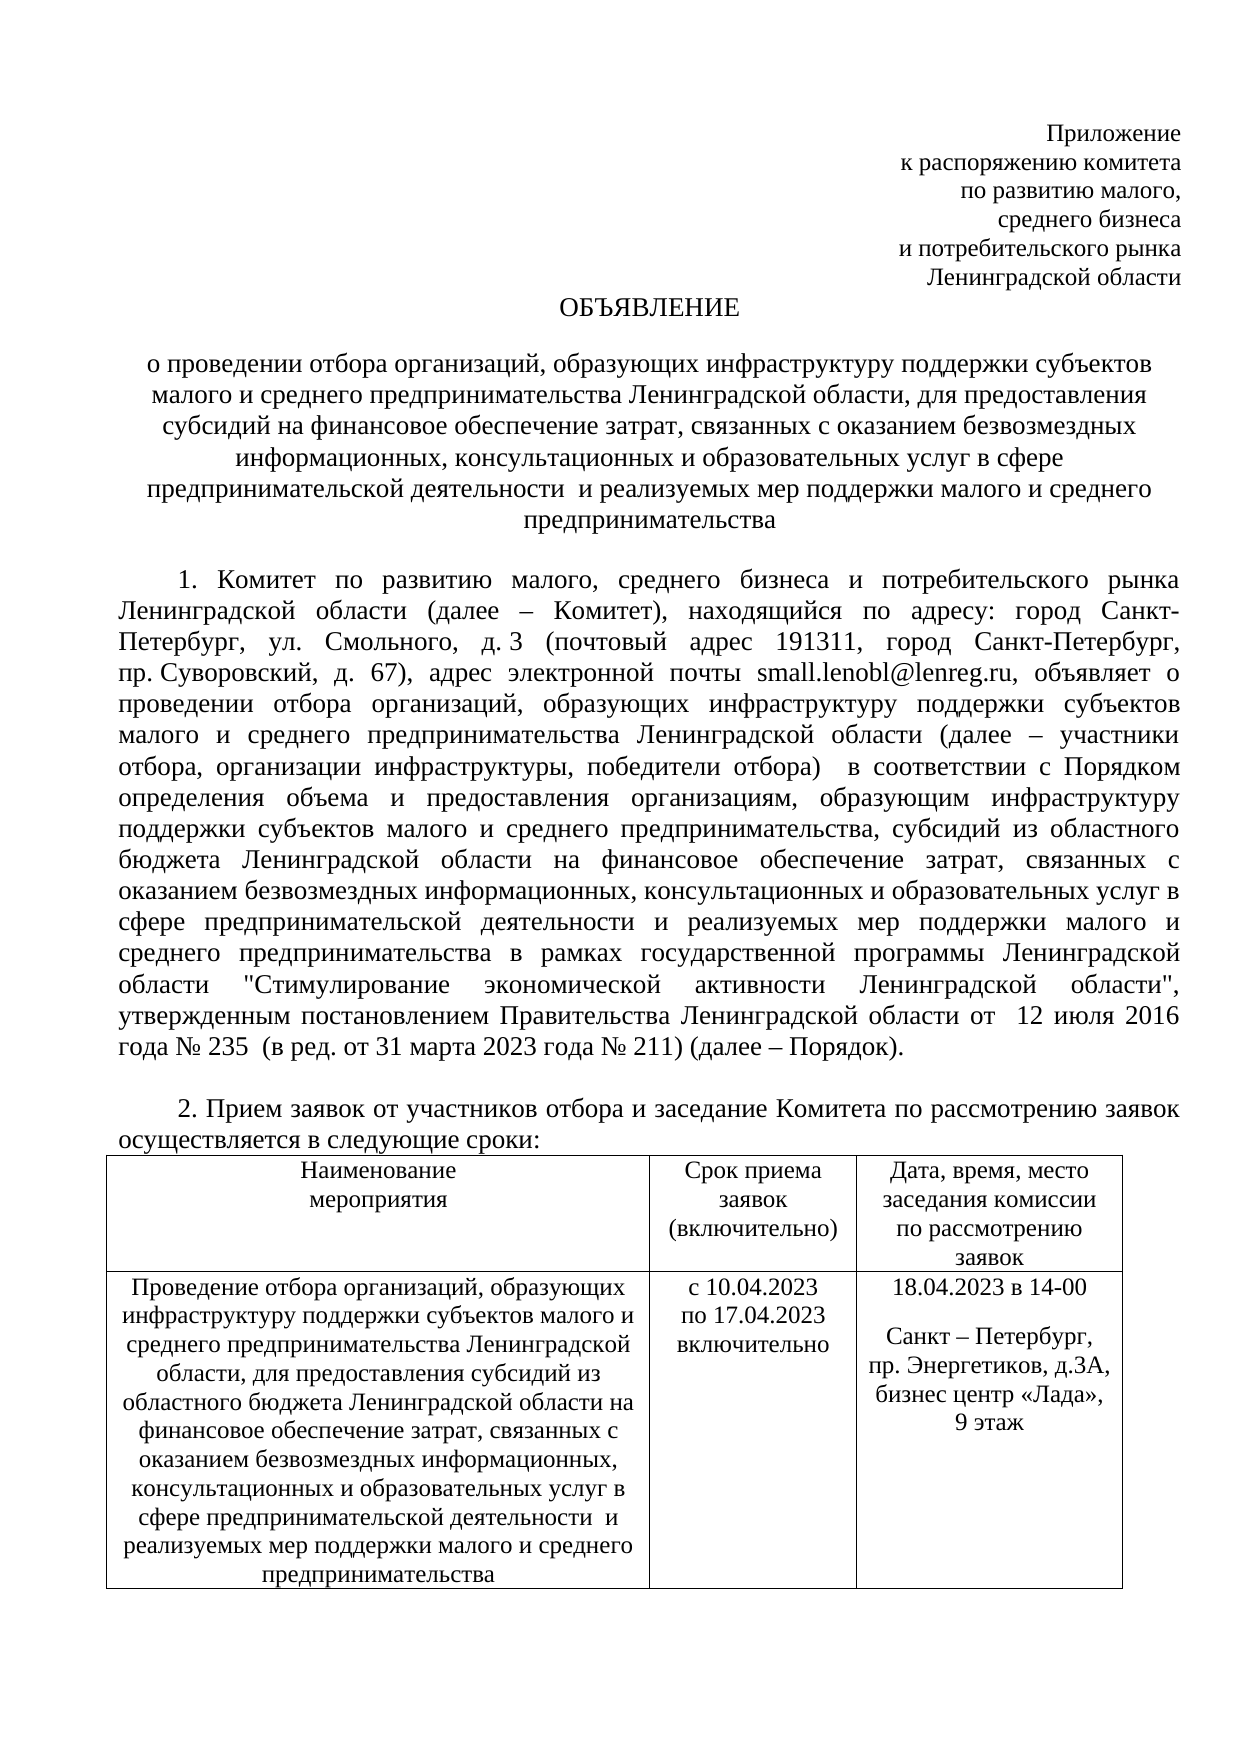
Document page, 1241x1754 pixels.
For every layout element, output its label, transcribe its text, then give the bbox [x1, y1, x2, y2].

text к распоряжению комитета [118, 147, 1181, 176]
text по развитию малого, [118, 176, 1181, 204]
text Приложение [118, 118, 1181, 147]
table_cell с 10.04.2023 по 17.04.2023 включительно [650, 1272, 856, 1588]
table_header Срок приема заявок (включительно) [650, 1156, 856, 1271]
text ОБЪЯВЛЕНИЕ [118, 291, 1181, 322]
text Ленинградской области [118, 262, 1181, 291]
table_header Наименование мероприятия [107, 1156, 649, 1271]
table_cell 18.04.2023 в 14-00 Санкт – Петербург, пр. Энергетиков, д.3А, бизнес центр «Лада», 9 этаж [857, 1272, 1122, 1588]
text и потребительского рынка [118, 233, 1181, 262]
table_cell Проведение отбора организаций, образующих инфраструктуру поддержки субъектов малого и среднего предпринимательства Ленинградской области, для предоставления субсидий из областного бюджета Ленинградской области на финансовое обеспечение затрат, связанных с оказанием безвозмездных информационных, консультационных и образовательных услуг в сфере предпринимательской деятельности и реализуемых мер поддержки малого и среднего предпринимательства [107, 1272, 649, 1588]
text 2. Прием заявок от участников отбора и заседание Комитета по рассмотрению заявок осуществляется в следующие сроки: [118, 1092, 1181, 1154]
table_header Дата, время, место заседания комиссии по рассмотрению заявок [857, 1156, 1122, 1271]
text среднего бизнеса [118, 204, 1181, 233]
text 1. Комитет по развитию малого, среднего бизнеса и потребительского рынка Ленинградской области (далее – Комитет), находящийся по адресу: город Санкт-Петербург, ул. Смольного, д. 3 (почтовый адрес 191311, город Санкт-Петербург, пр. Суворовский, д. 67), адрес электронной почты small.lenobl@lenreg.ru, объявляет о проведении отбора организаций, образующих инфраструктуру поддержки субъектов малого и среднего предпринимательства Ленинградской области (далее – участники отбора, организации инфраструктуры, победители отбора) в соответствии с Порядком определения объема и предоставления организациям, образующим инфраструктуру поддержки субъектов малого и среднего предпринимательства, субсидий из областного бюджета Ленинградской области на финансовое обеспечение затрат, связанных с оказанием безвозмездных информационных, консультационных и образовательных услуг в сфере предпринимательской деятельности и реализуемых мер поддержки малого и среднего предпринимательства в рамках государственной программы Ленинградской области "Стимулирование экономической активности Ленинградской области", утвержденным постановлением Правительства Ленинградской области от 12 июля 2016 года № 235 (в ред. от 31 марта 2023 года № 211) (далее – Порядок). [118, 563, 1181, 1061]
text о проведении отбора организаций, образующих инфраструктуру поддержки субъектов малого и среднего предпринимательства Ленинградской области, для предоставления субсидий на финансовое обеспечение затрат, связанных с оказанием безвозмездных информационных, консультационных и образовательных услуг в сфере предпринимательской деятельности и реализуемых мер поддержки малого и среднего предпринимательства [118, 347, 1181, 534]
